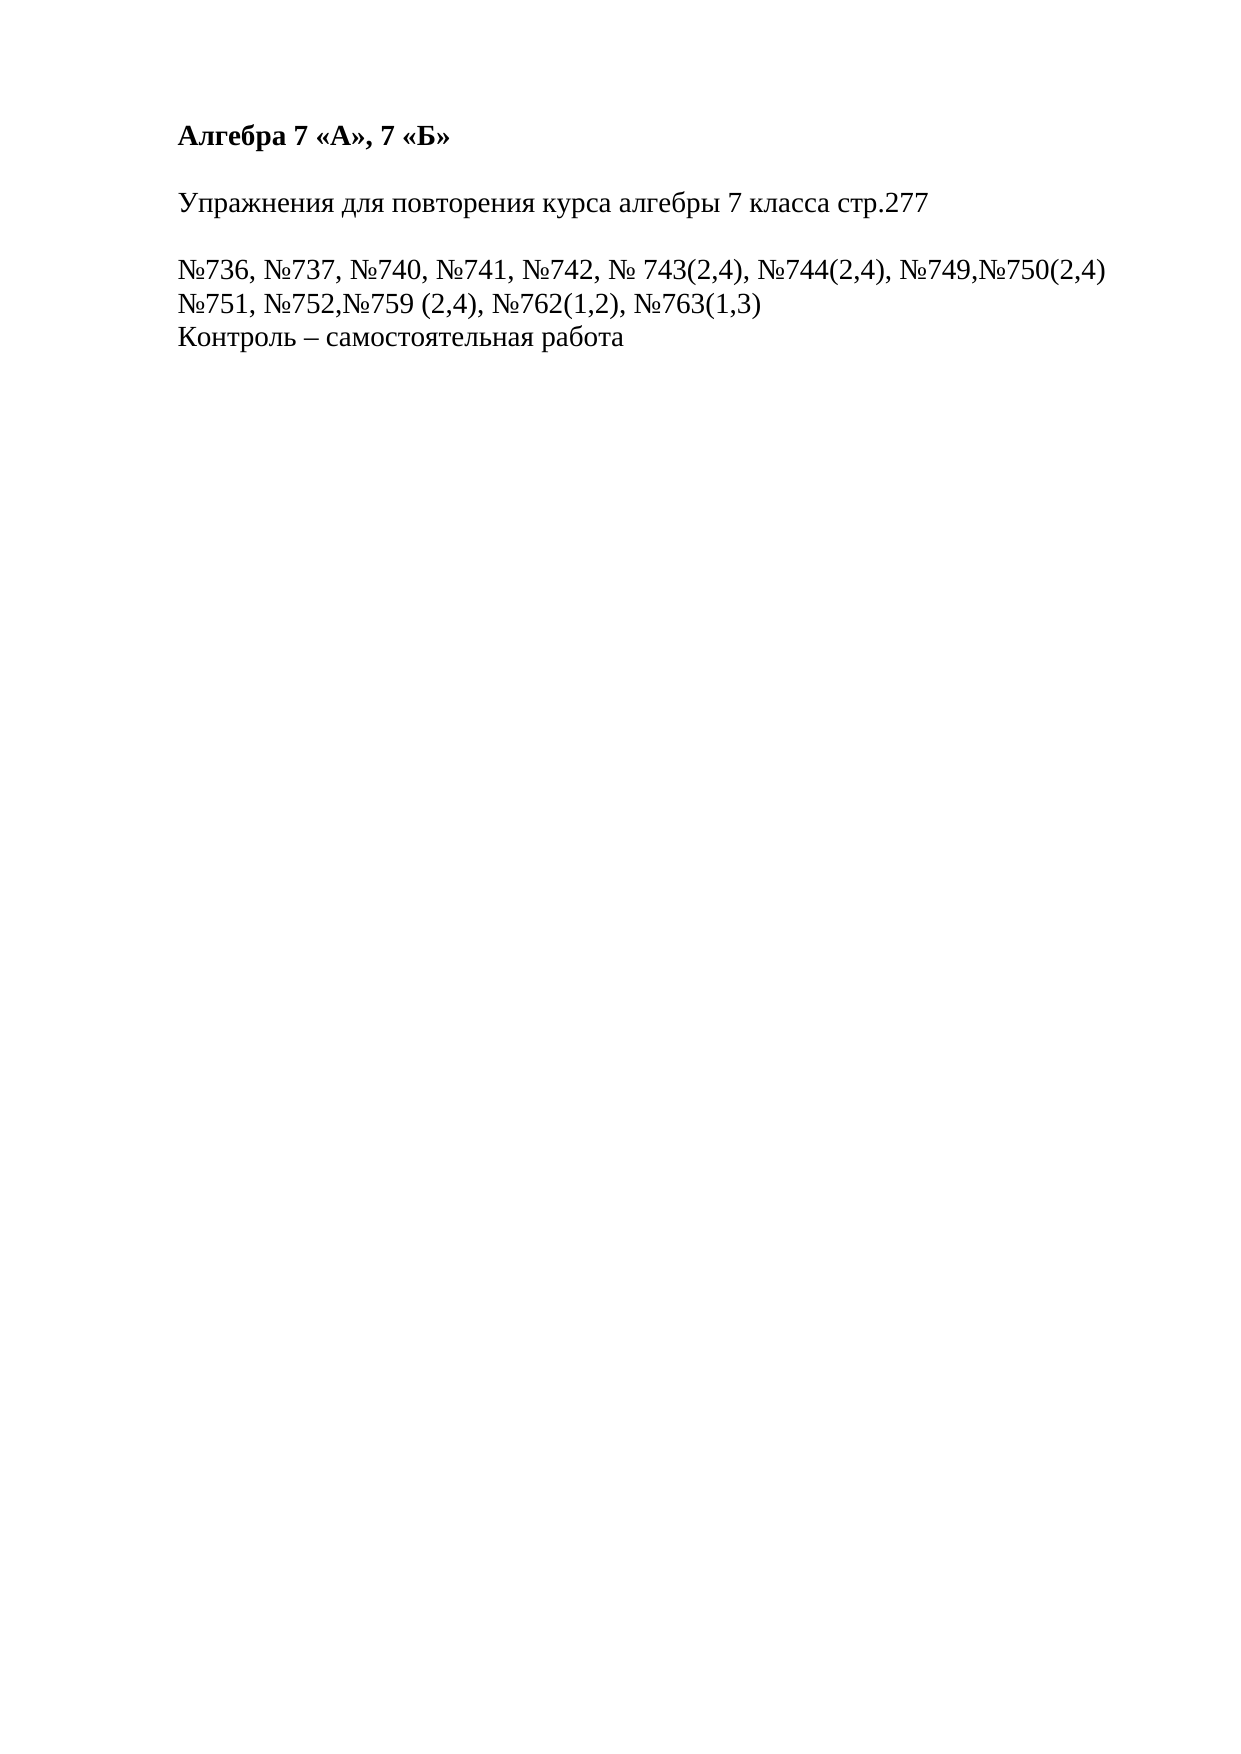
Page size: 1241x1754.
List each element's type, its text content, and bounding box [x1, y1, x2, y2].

text Алгебра 7 «А», 7 «Б» [177, 118, 1152, 152]
text Контроль – самостоятельная работа [177, 319, 1152, 353]
text №736, №737, №740, №741, №742, № 743(2,4), №744(2,4), №749,№750(2,4) [177, 252, 1152, 286]
text №751, №752,№759 (2,4), №762(1,2), №763(1,3) [177, 286, 1152, 319]
text Упражнения для повторения курса алгебры 7 класса стр.277 [177, 185, 1152, 219]
